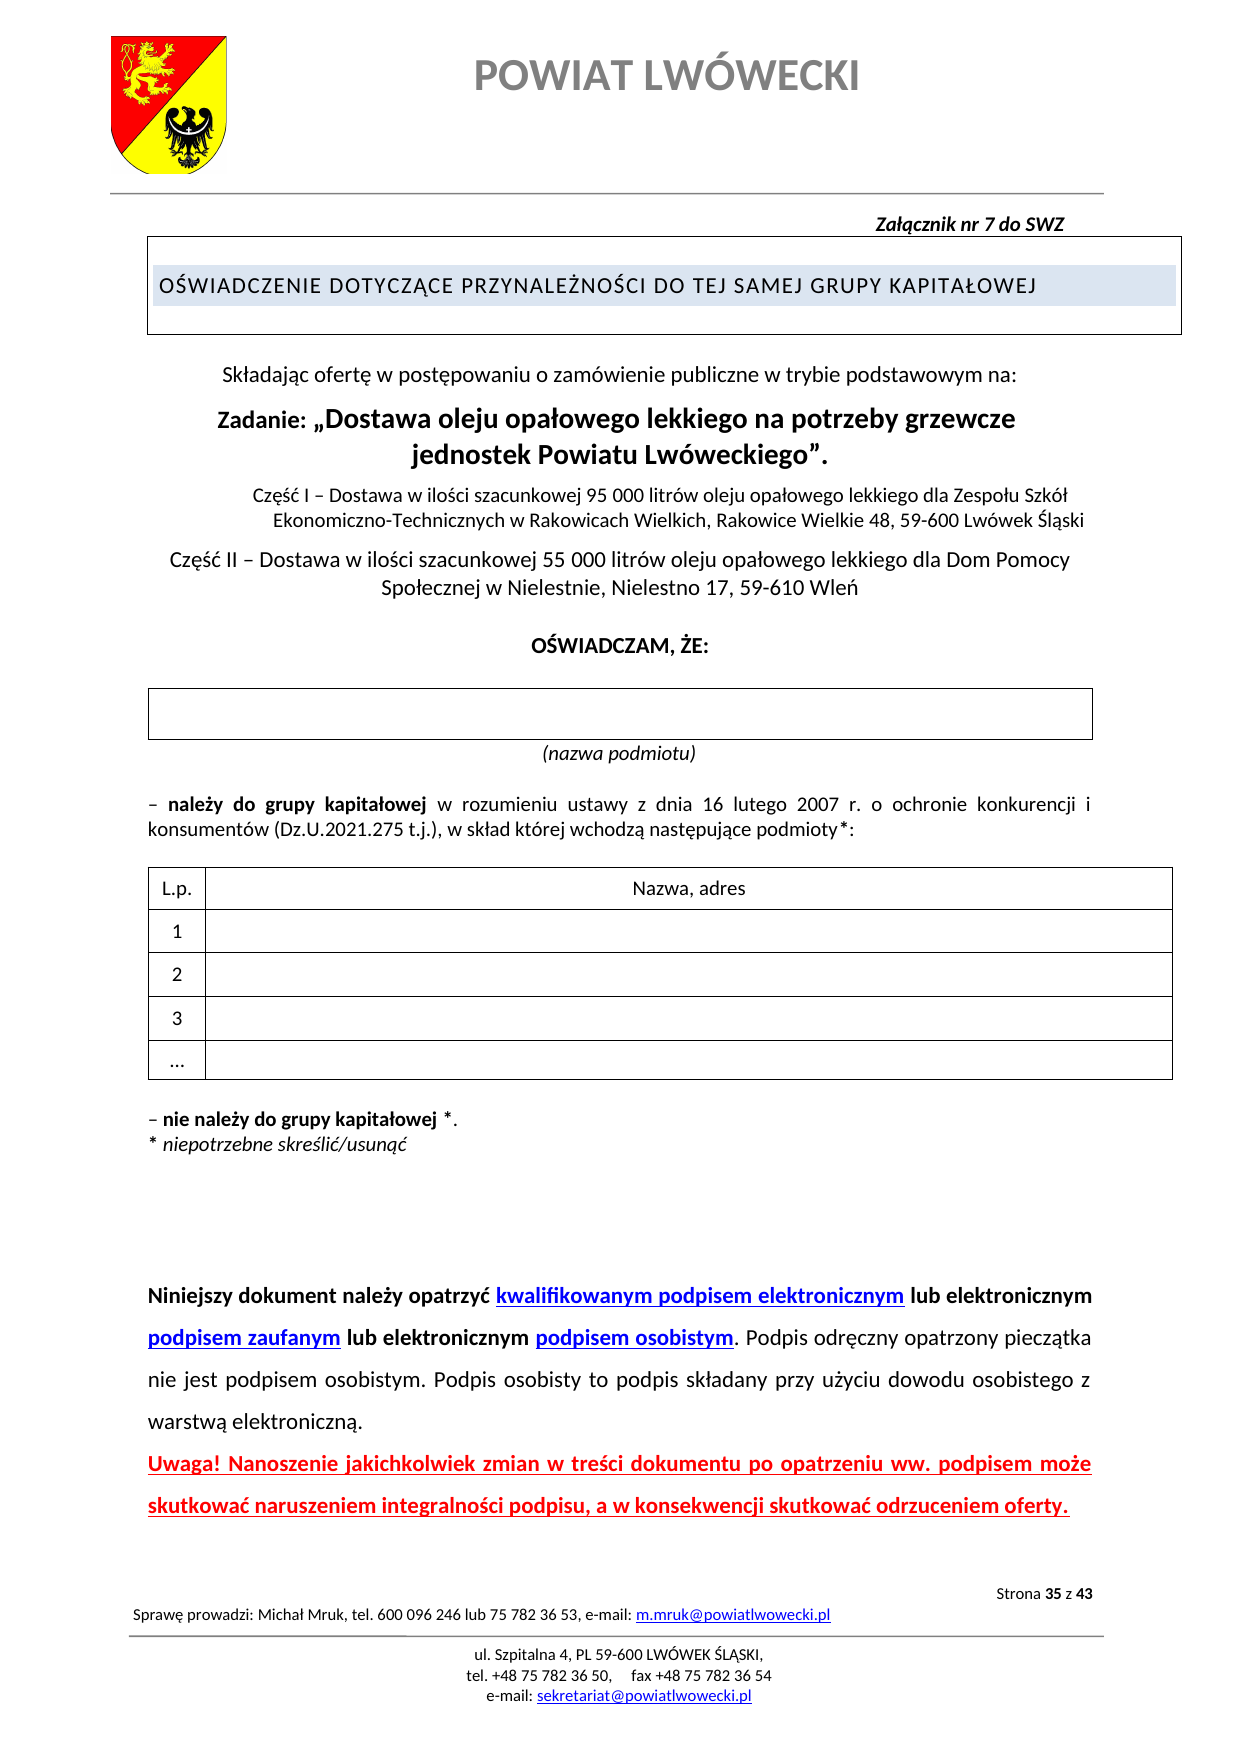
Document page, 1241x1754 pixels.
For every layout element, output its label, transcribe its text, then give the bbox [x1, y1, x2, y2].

table_cell [206, 910, 1172, 952]
text – nie należy do grupy kapitałowej *. [148, 1106, 1093, 1131]
table_cell [206, 1041, 1172, 1079]
text Zadanie: „Dostawa oleju opałowego lekkiego na potrzeby grzewcze jednostek Powiatu Lwóweckiego”. [148, 401, 1093, 472]
text Niniejszy dokument należy opatrzyć kwalifikowanym podpisem elektronicznym lub elektronicznym podpisem zaufanym lub elektronicznym podpisem osobistym. Podpis odręczny opatrzony pieczątka nie jest podpisem osobistym. Podpis osobisty to podpis składany przy użyciu dowodu osobistego z warstwą elektroniczną. [148, 1282, 1093, 1436]
table_cell 2 [149, 953, 205, 996]
picture [111, 36, 227, 174]
table_cell 1 [149, 910, 205, 952]
table_cell [206, 953, 1172, 996]
text Załącznik nr 7 do SWZ [148, 211, 1066, 236]
text Uwaga! Nanoszenie jakichkolwiek zmian w treści dokumentu po opatrzeniu ww. podpisem może skutkować naruszeniem integralności podpisu, a w konsekwencji skutkować odrzuceniem oferty. [148, 1449, 1093, 1519]
text * niepotrzebne skreślić/usunąć [148, 1131, 1093, 1157]
text Składając ofertę w postępowaniu o zamówienie publiczne w trybie podstawowym na: [148, 360, 1093, 388]
table_cell 3 [149, 997, 205, 1040]
text Część II – Dostawa w ilości szacunkowej 55 000 litrów oleju opałowego lekkiego dla Dom Pomocy Społecznej w Nielestnie, Nielestno 17, 59-610 Wleń [148, 546, 1093, 602]
table_header Nazwa, adres [206, 868, 1172, 909]
table_header OŚWIADCZENIE DOTYCZĄCE PRZYNALEŻNOŚCI DO TEJ SAMEJ GRUPY KAPITAŁOWEJ [148, 237, 1181, 334]
text – należy do grupy kapitałowej w rozumieniu ustawy z dnia 16 lutego 2007 r. o ochronie konkurencji i konsumentów (Dz.U.2021.275 t.j.), w skład której wchodzą następujące podmioty*: [148, 791, 1093, 842]
text (nazwa podmiotu) [148, 740, 1093, 766]
table_header [149, 689, 1092, 739]
text OŚWIADCZAM, ŻE: [148, 631, 1093, 659]
table_cell [206, 997, 1172, 1040]
table_cell … [149, 1041, 205, 1079]
text Część I – Dostawa w ilości szacunkowej 95 000 litrów oleju opałowego lekkiego dla Zespołu Szkół Ekonomiczno-Technicznych w Rakowicach Wielkich, Rakowice Wielkie 48, 59-600 Lwówek Śląski [228, 482, 1093, 533]
table_header L.p. [149, 868, 205, 909]
